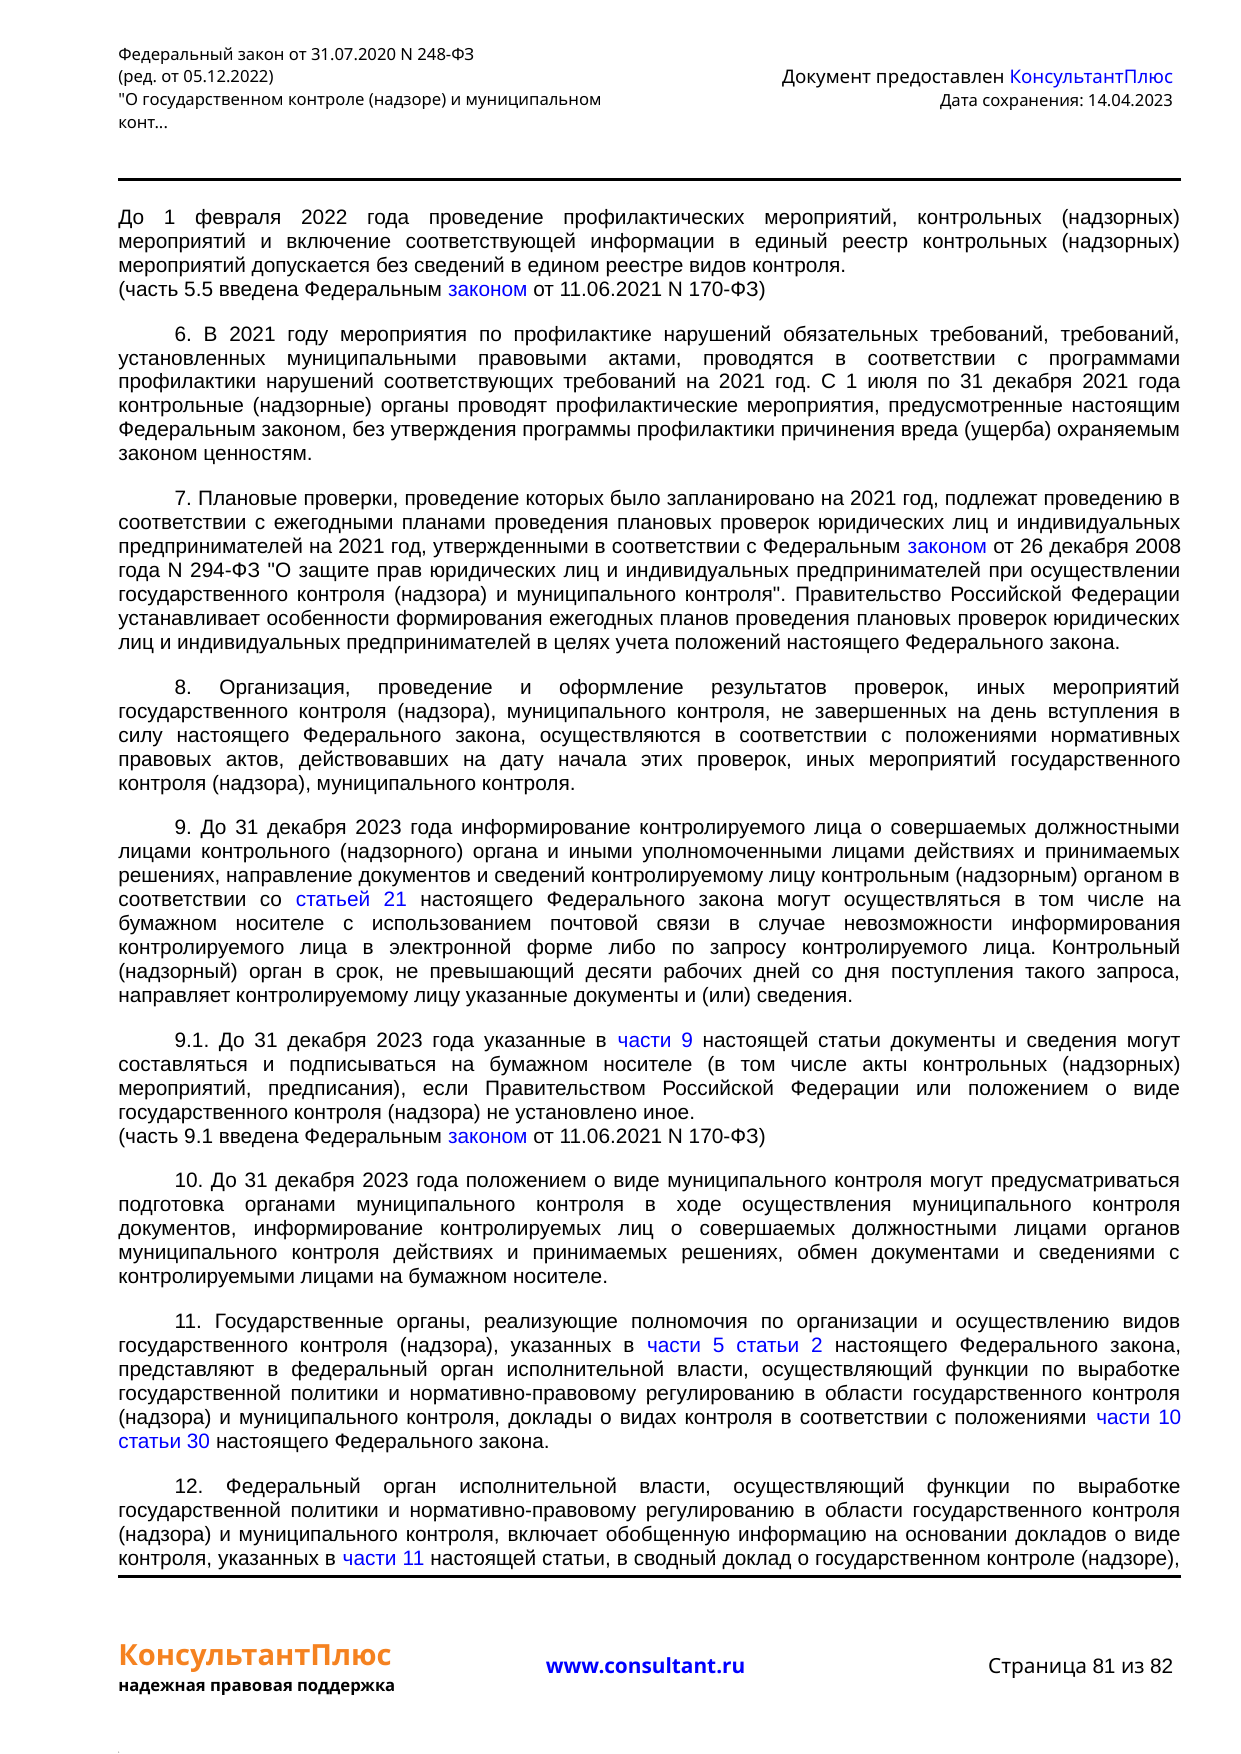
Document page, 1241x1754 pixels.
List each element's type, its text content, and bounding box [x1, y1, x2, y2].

text (часть 5.5 введена Федеральным законом от 11.06.2021 N 170-ФЗ) [118, 277, 1181, 301]
text 6. В 2021 году мероприятия по профилактике нарушений обязательных требований, требований, установленных муниципальными правовыми актами, проводятся в соответствии с программами профилактики нарушений соответствующих требований на 2021 год. С 1 июля по 31 декабря 2021 года контрольные (надзорные) органы проводят профилактические мероприятия, предусмотренные настоящим Федеральным законом, без утверждения программы профилактики причинения вреда (ущерба) охраняемым законом ценностям. [118, 321, 1181, 465]
text 11. Государственные органы, реализующие полномочия по организации и осуществлению видов государственного контроля (надзора), указанных в части 5 статьи 2 настоящего Федерального закона, представляют в федеральный орган исполнительной власти, осуществляющий функции по выработке государственной политики и нормативно-правовому регулированию в области государственного контроля (надзора) и муниципального контроля, доклады о видах контроля в соответствии с положениями части 10 статьи 30 настоящего Федерального закона. [118, 1309, 1181, 1453]
text (часть 9.1 введена Федеральным законом от 11.06.2021 N 170-ФЗ) [118, 1123, 1181, 1147]
text 7. Плановые проверки, проведение которых было запланировано на 2021 год, подлежат проведению в соответствии с ежегодными планами проведения плановых проверок юридических лиц и индивидуальных предпринимателей на 2021 год, утвержденными в соответствии с Федеральным законом от 26 декабря 2008 года N 294-ФЗ "О защите прав юридических лиц и индивидуальных предпринимателей при осуществлении государственного контроля (надзора) и муниципального контроля". Правительство Российской Федерации устанавливает особенности формирования ежегодных планов проведения плановых проверок юридических лиц и индивидуальных предпринимателей в целях учета положений настоящего Федерального закона. [118, 486, 1181, 654]
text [118, 205, 1181, 277]
text 8. Организация, проведение и оформление результатов проверок, иных мероприятий государственного контроля (надзора), муниципального контроля, не завершенных на день вступления в силу настоящего Федерального закона, осуществляются в соответствии с положениями нормативных правовых актов, действовавших на дату начала этих проверок, иных мероприятий государственного контроля (надзора), муниципального контроля. [118, 674, 1181, 794]
text 10. До 31 декабря 2023 года положением о виде муниципального контроля могут предусматриваться подготовка органами муниципального контроля в ходе осуществления муниципального контроля документов, информирование контролируемых лиц о совершаемых должностными лицами органов муниципального контроля действиях и принимаемых решениях, обмен документами и сведениями с контролируемыми лицами на бумажном носителе. [118, 1168, 1181, 1288]
text 9. До 31 декабря 2023 года информирование контролируемого лица о совершаемых должностными лицами контрольного (надзорного) органа и иными уполномоченными лицами действиях и принимаемых решениях, направление документов и сведений контролируемому лицу контрольным (надзорным) органом в соответствии со статьей 21 настоящего Федерального закона могут осуществляться в том числе на бумажном носителе с использованием почтовой связи в случае невозможности информирования контролируемого лица в электронной форме либо по запросу контролируемого лица. Контрольный (надзорный) орган в срок, не превышающий десяти рабочих дней со дня поступления такого запроса, направляет контролируемому лицу указанные документы и (или) сведения. [118, 815, 1181, 1007]
text 9.1. До 31 декабря 2023 года указанные в части 9 настоящей статьи документы и сведения могут составляться и подписываться на бумажном носителе (в том числе акты контрольных (надзорных) мероприятий, предписания), если Правительством Российской Федерации или положением о виде государственного контроля (надзора) не установлено иное. [118, 1028, 1181, 1123]
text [118, 1473, 1181, 1569]
